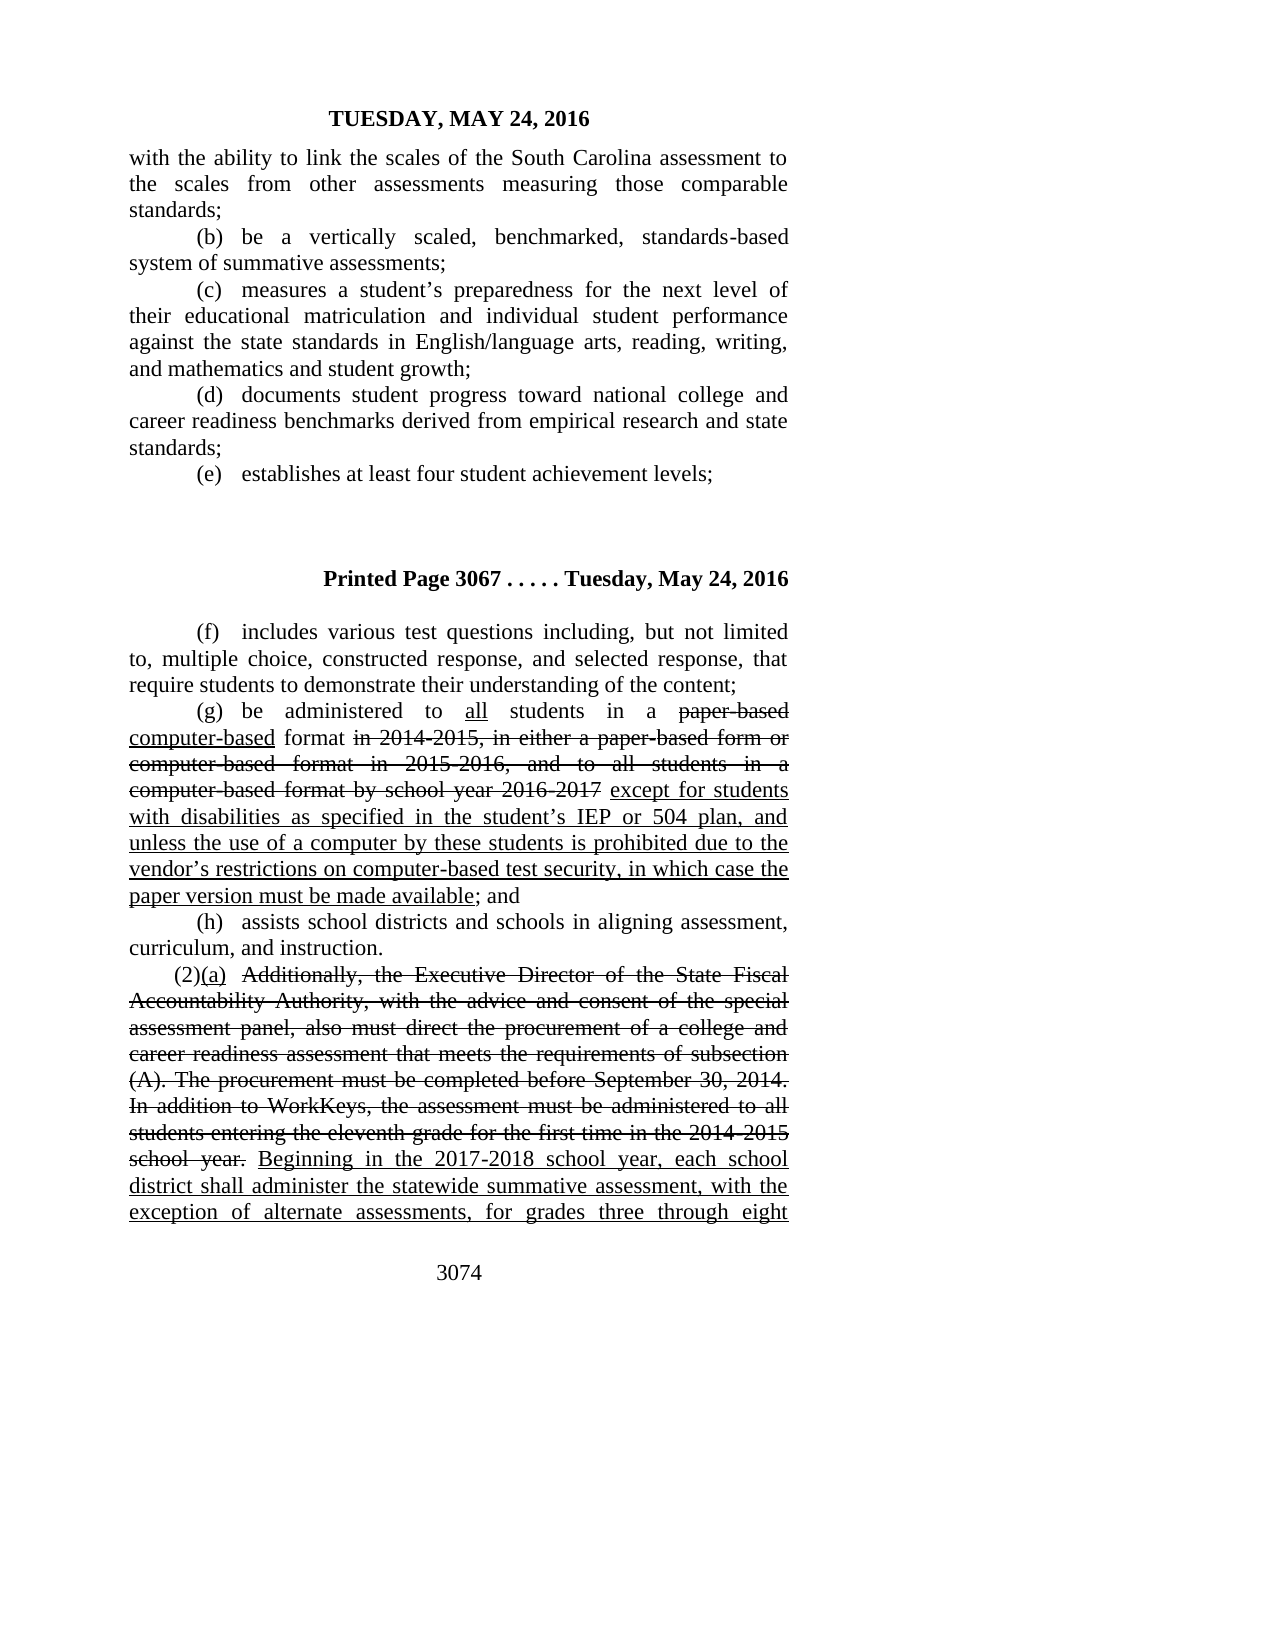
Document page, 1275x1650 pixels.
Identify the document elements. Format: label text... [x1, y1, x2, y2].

text Printed Page 3067 . . . . . Tuesday, May 24, 2016 [129, 566, 789, 592]
text (d) documents student progress toward national college and career readiness benchmarks derived from empirical research and state standards; [129, 381, 789, 460]
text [129, 1135, 789, 1195]
text (b) be a vertically scaled, benchmarked, standards-based system of summative assessments; [129, 223, 789, 276]
text (c) measures a student’s preparedness for the next level of their educational matriculation and individual student performance against the state standards in English/language arts, reading, writing, and mathematics and student growth; [129, 276, 789, 381]
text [129, 144, 789, 223]
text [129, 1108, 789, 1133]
text (f) includes various test questions including, but not limited to, multiple choice, constructed response, and selected response, that require students to demonstrate their understanding of the content; [129, 618, 789, 697]
text (e) establishes at least four student achievement levels; [129, 460, 789, 486]
text (h) assists school districts and schools in aligning assessment, curriculum, and instruction. [129, 908, 789, 961]
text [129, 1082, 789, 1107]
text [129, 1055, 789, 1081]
text (g) be administered to all students in a paper-based computer-based format in 2014-2015, in either a paper-based form or computer-based format in 2015-2016, and to all students in a computer-based format by school year 2016-2017 except for students with disabilities as specified in the student’s IEP or 504 plan, and unless the use of a computer by these students is prohibited due to the vendor’s restrictions on computer-based test security, in which case the paper version must be made available; and [129, 766, 789, 852]
text (g) be administered to all students in a paper-based computer-based format in 2014-2015, in either a paper-based form or computer-based format in 2015-2016, and to all students in a computer-based format by school year 2016-2017 except for students with disabilities as specified in the student’s IEP or 504 plan, and unless the use of a computer by these students is prohibited due to the vendor’s restrictions on computer-based test security, in which case the paper version must be made available; and [129, 697, 789, 764]
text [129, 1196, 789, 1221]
